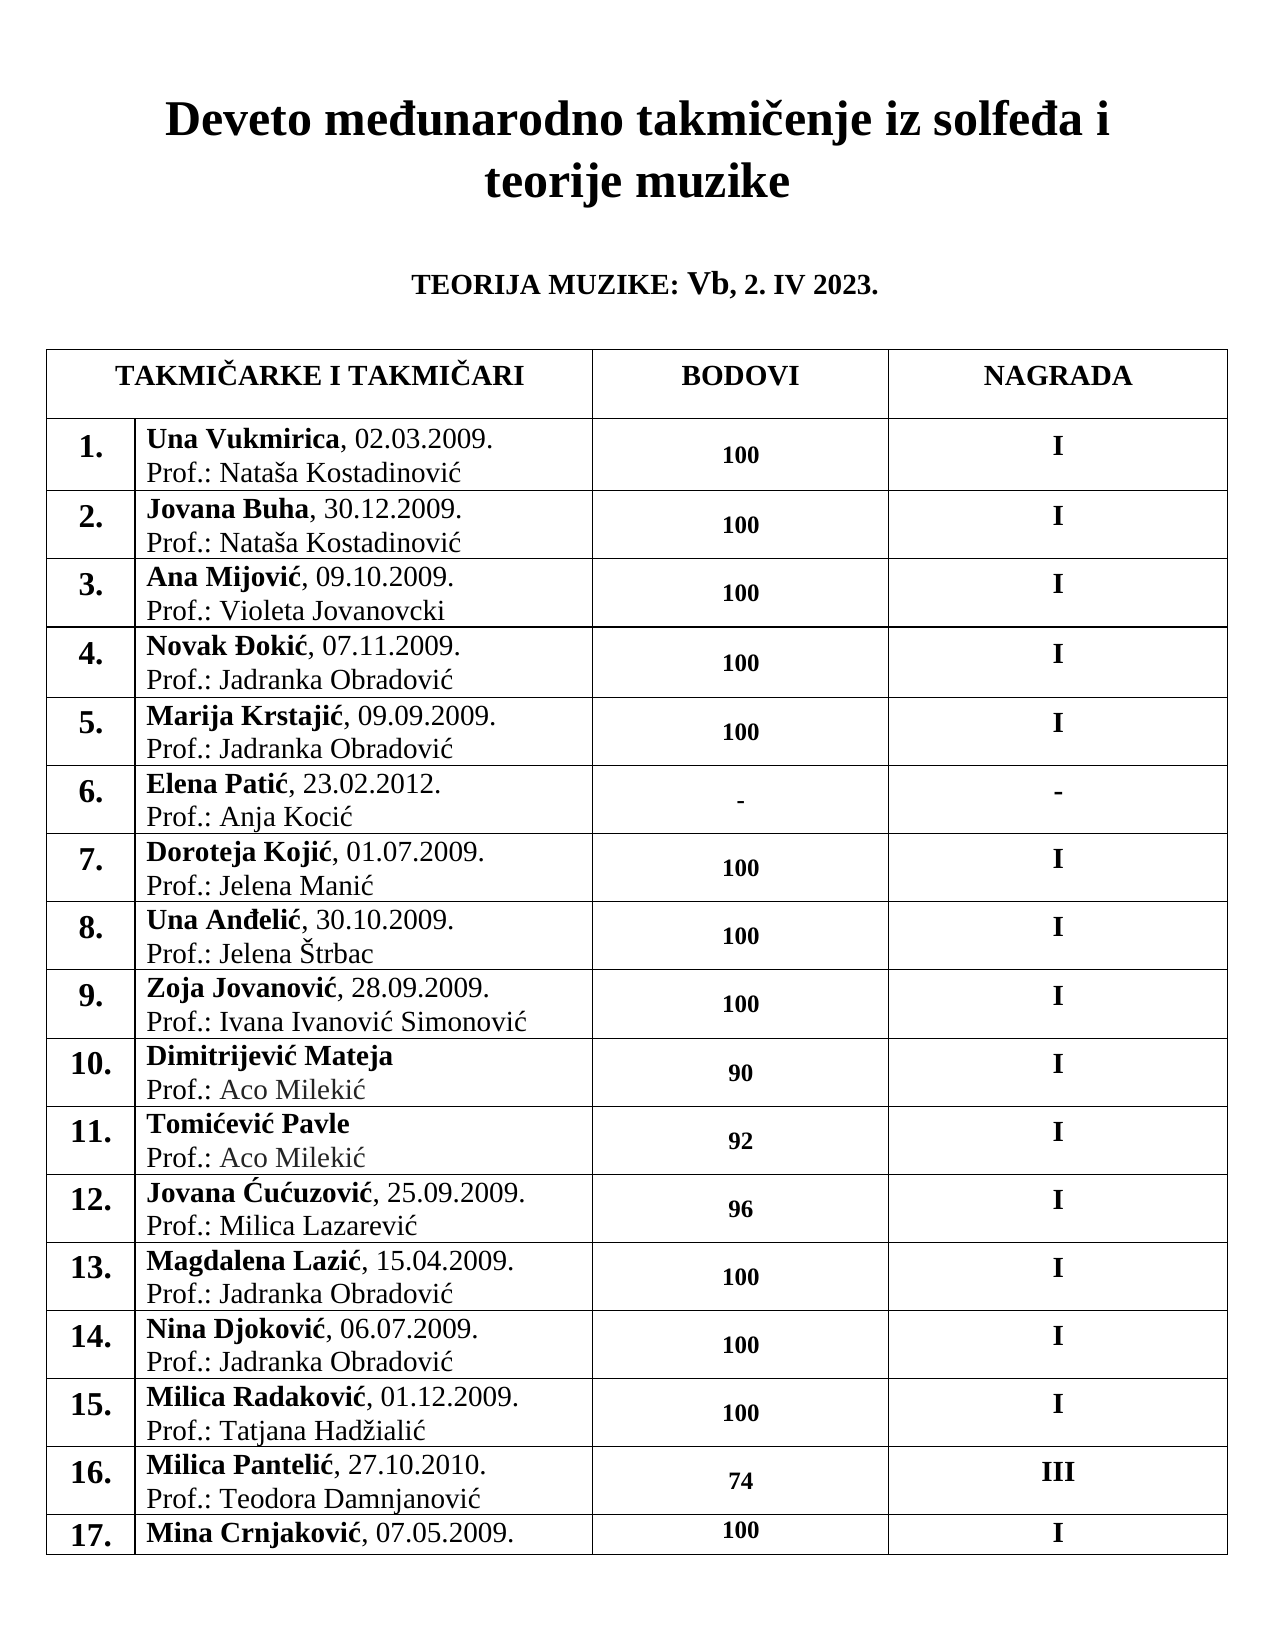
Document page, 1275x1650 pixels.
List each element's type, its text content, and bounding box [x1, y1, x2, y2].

table_cell Marija Krstajić, 09.09.2009. Prof.: Jadranka Obradović [136, 698, 592, 765]
table_cell 100 [593, 902, 888, 969]
table_cell 100 [593, 834, 888, 901]
table_cell I [889, 628, 1227, 697]
table_cell Tomićević Pavle Prof.: Aco Milekić [136, 1107, 592, 1174]
table_cell 15. [47, 1379, 134, 1446]
table_cell I [889, 834, 1227, 901]
table_cell I [889, 419, 1227, 490]
text Deveto međunarodno takmičenje iz solfeđa i teorije muzike [150, 89, 1125, 208]
table_cell Jovana Ćućuzović, 25.09.2009. Prof.: Milica Lazarević [136, 1175, 592, 1242]
table_cell 17. [47, 1515, 134, 1554]
table_cell 100 [593, 970, 888, 1037]
table_cell I [889, 491, 1227, 558]
table_cell Zoja Jovanović, 28.09.2009. Prof.: Ivana Ivanović Simonović [136, 970, 592, 1037]
table_cell Jovana Buha, 30.12.2009. Prof.: Nataša Kostadinović [136, 491, 592, 558]
table_cell I [889, 698, 1227, 765]
table_cell I [889, 1379, 1227, 1446]
table_cell 100 [593, 698, 888, 765]
table_cell - [593, 766, 888, 833]
table_cell 100 [593, 1243, 888, 1310]
table_cell 2. [47, 491, 134, 558]
table_cell Dimitrijević Mateja Prof.: Aco Milekić [136, 1039, 592, 1106]
table_cell 4. [47, 628, 134, 697]
table_cell 100 [593, 419, 888, 490]
table_cell I [889, 559, 1227, 626]
table_cell 3. [47, 559, 134, 626]
table_cell 90 [593, 1039, 888, 1106]
table_cell Milica Radaković, 01.12.2009. Prof.: Tatjana Hadžialić [136, 1379, 592, 1446]
table_cell Milica Pantelić, 27.10.2010. Prof.: Teodora Damnjanović [136, 1447, 592, 1514]
table_cell 6. [47, 766, 134, 833]
table_cell 16. [47, 1447, 134, 1514]
table_cell 92 [593, 1107, 888, 1174]
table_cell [136, 1515, 592, 1554]
table_cell 14. [47, 1311, 134, 1378]
table_cell 9. [47, 970, 134, 1037]
table_cell I [889, 970, 1227, 1037]
table_header BODOVI [593, 350, 888, 418]
table_cell I [889, 1107, 1227, 1174]
table_header TAKMIčarke i takmičari [47, 350, 592, 418]
table_cell I [889, 1039, 1227, 1106]
table_cell 100 [593, 1515, 888, 1554]
table_cell Nina Djoković, 06.07.2009. Prof.: Jadranka Obradović [136, 1311, 592, 1378]
table_cell - [889, 766, 1227, 833]
table_cell 1. [47, 419, 134, 490]
table_cell Doroteja Kojić, 01.07.2009. Prof.: Jelena Manić [136, 834, 592, 901]
table_cell Elena Patić, 23.02.2012. Prof.: Anja Kocić [136, 766, 592, 833]
table_cell 96 [593, 1175, 888, 1242]
table_cell 13. [47, 1243, 134, 1310]
table_cell 8. [47, 902, 134, 969]
table_cell Una Anđelić, 30.10.2009. Prof.: Jelena Štrbac [136, 902, 592, 969]
table_cell 5. [47, 698, 134, 765]
table_cell III [889, 1447, 1227, 1514]
table_cell 10. [47, 1039, 134, 1106]
table_cell I [889, 1175, 1227, 1242]
table_cell 12. [47, 1175, 134, 1242]
table_cell Una Vukmirica, 02.03.2009. Prof.: Nataša Kostadinović [136, 419, 592, 490]
table_cell Ana Mijović, 09.10.2009. Prof.: Violeta Jovanovcki [136, 559, 592, 626]
table_cell I [889, 1243, 1227, 1310]
text TEORIJA Muzike: Vb, 2. iv 2023. [150, 263, 1125, 301]
table_cell 100 [593, 628, 888, 697]
table_cell 100 [593, 559, 888, 626]
table_cell 100 [593, 1311, 888, 1378]
table_cell 11. [47, 1107, 134, 1174]
table_cell I [889, 1515, 1227, 1554]
table_cell 100 [593, 491, 888, 558]
table_cell I [889, 902, 1227, 969]
table_cell 7. [47, 834, 134, 901]
table_cell Magdalena Lazić, 15.04.2009. Prof.: Jadranka Obradović [136, 1243, 592, 1310]
table_cell I [889, 1311, 1227, 1378]
table_header NAGRADA [889, 350, 1227, 418]
table_cell 100 [593, 1379, 888, 1446]
table_cell 74 [593, 1447, 888, 1514]
table_cell Novak Đokić, 07.11.2009. Prof.: Jadranka Obradović [136, 628, 592, 697]
